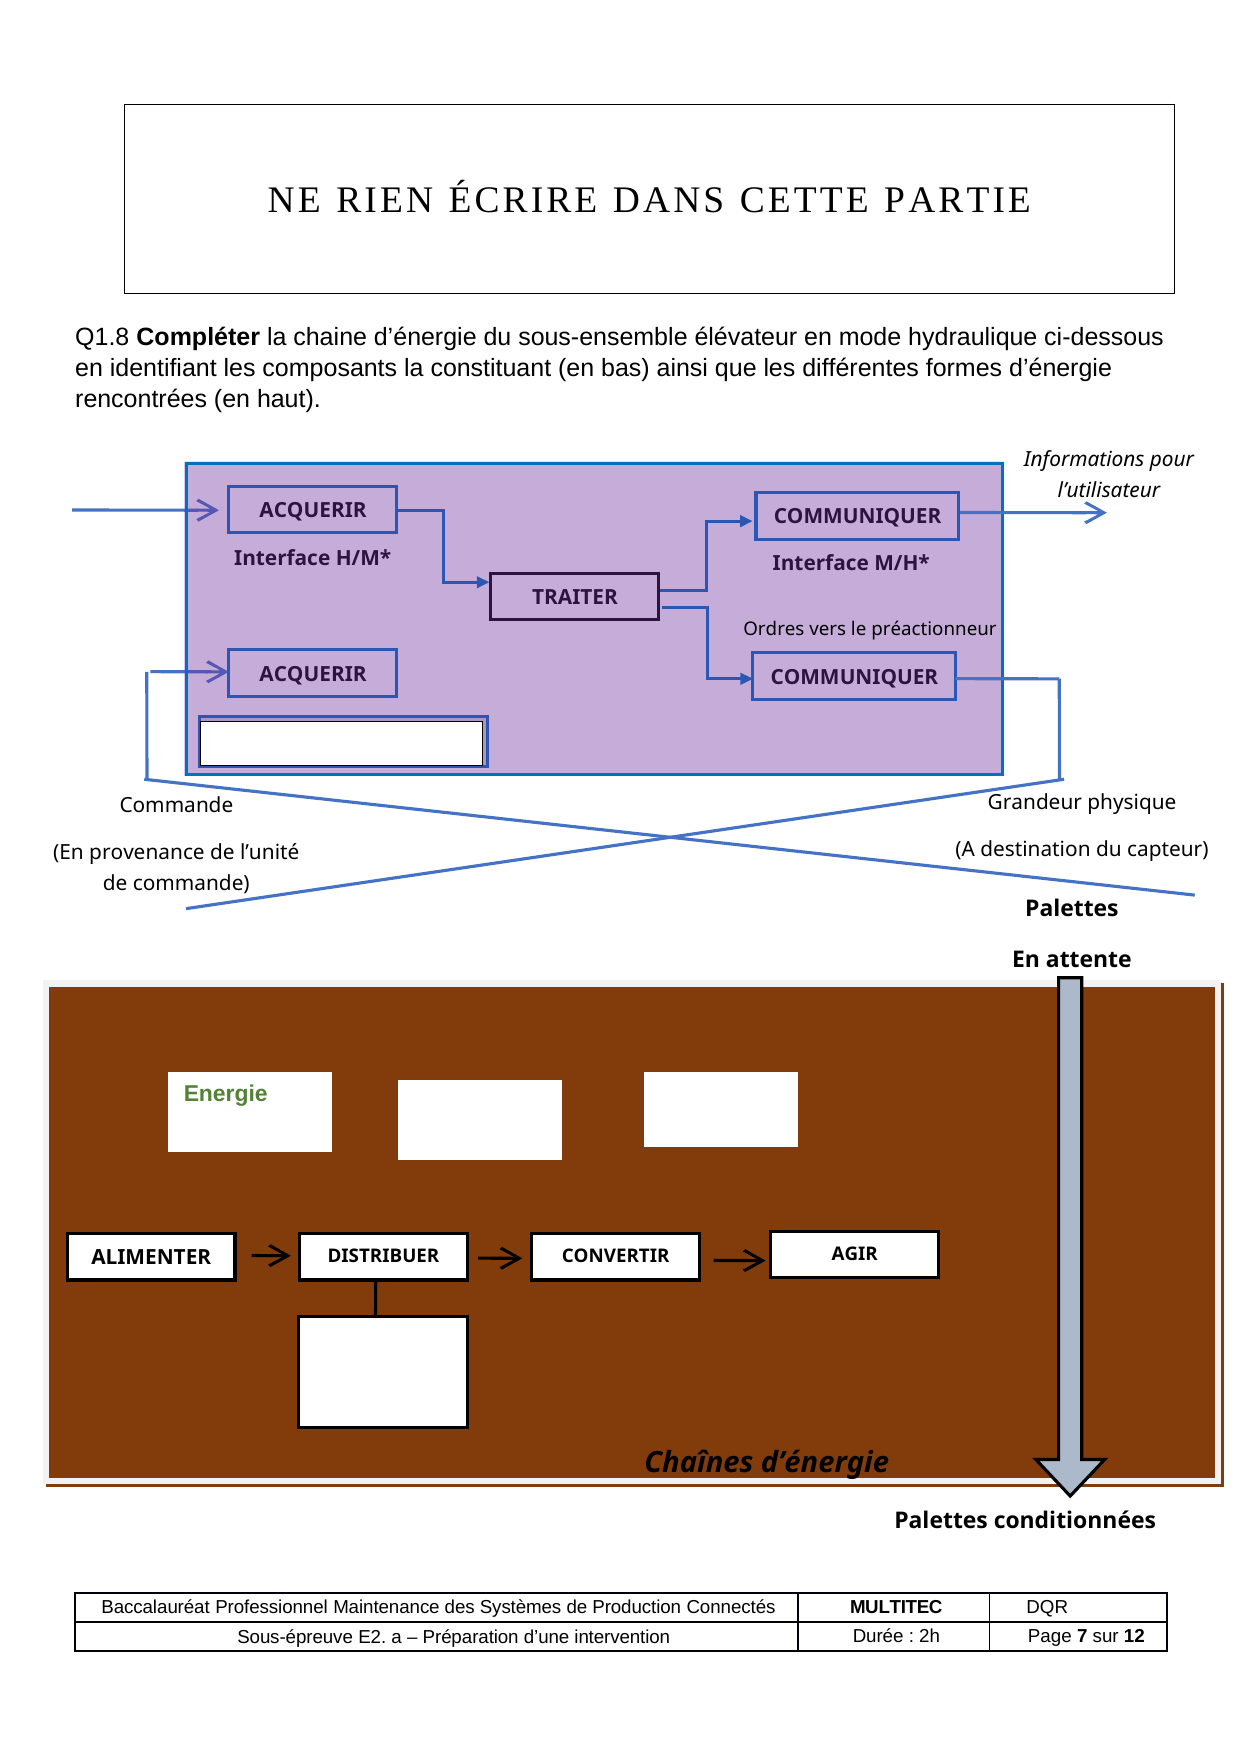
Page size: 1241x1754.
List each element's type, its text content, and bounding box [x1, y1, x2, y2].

text Q1.8 Compléter la chaine d’énergie du sous-ensemble élévateur en mode hydraulique ci-dessous en identifiant les composants la constituant (en bas) ainsi que les différentes formes d’énergie rencontrées (en haut). [75, 322, 1165, 413]
